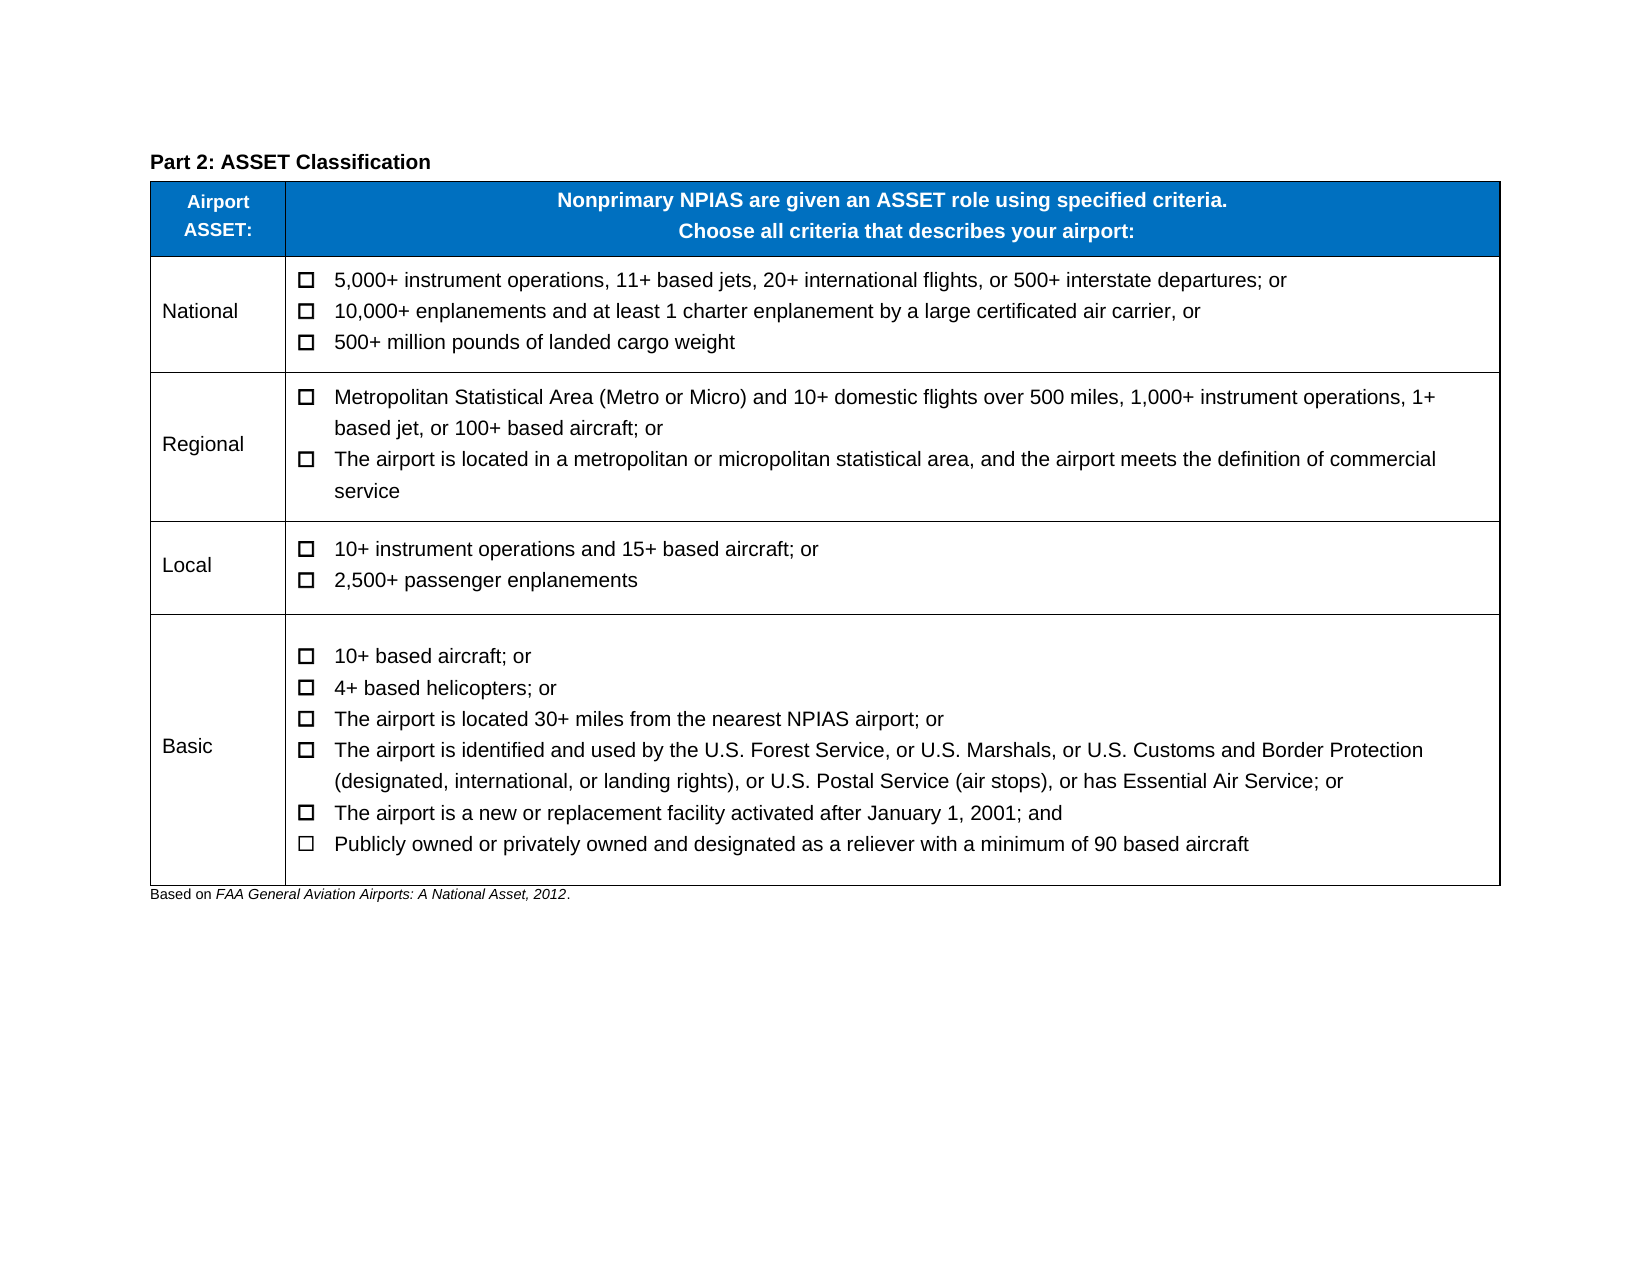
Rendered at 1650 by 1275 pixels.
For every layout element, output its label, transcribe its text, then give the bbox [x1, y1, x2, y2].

table_cell 5,000+ instrument operations, 11+ based jets, 20+ international flights, or 500+ interstate departures; or 10,000+ enplanements and at least 1 charter enplanement by a large certificated air carrier, or 500+ million pounds of landed cargo weight [286, 257, 1499, 372]
table_header Nonprimary NPIAS are given an ASSET role using specified criteria. Choose all criteria that describes your airport: [286, 182, 1499, 256]
table_cell Local [151, 522, 285, 614]
table_cell 10+ based aircraft; or 4+ based helicopters; or The airport is located 30+ miles from the nearest NPIAS airport; or The airport is identified and used by the U.S. Forest Service, or U.S. Marshals, or U.S. Customs and Border Protection (designated, international, or landing rights), or U.S. Postal Service (air stops), or has Essential Air Service; or The airport is a new or replacement facility activated after January 1, 2001; and Publicly owned or privately owned and designated as a reliever with a minimum of 90 based aircraft [286, 615, 1499, 885]
text Based on FAA General Aviation Airports: A National Asset, 2012. [150, 886, 1500, 903]
table_cell Metropolitan Statistical Area (Metro or Micro) and 10+ domestic flights over 500 miles, 1,000+ instrument operations, 1+ based jet, or 100+ based aircraft; or The airport is located in a metropolitan or micropolitan statistical area, and the airport meets the definition of commercial service [286, 373, 1499, 521]
table_cell National [151, 257, 285, 372]
table_cell Basic [151, 615, 285, 885]
table_header Airport ASSET: [151, 182, 285, 256]
text Part 2: ASSET Classification [150, 150, 1500, 174]
table_cell 10+ instrument operations and 15+ based aircraft; or 2,500+ passenger enplanements [286, 522, 1499, 614]
table_cell Regional [151, 373, 285, 521]
